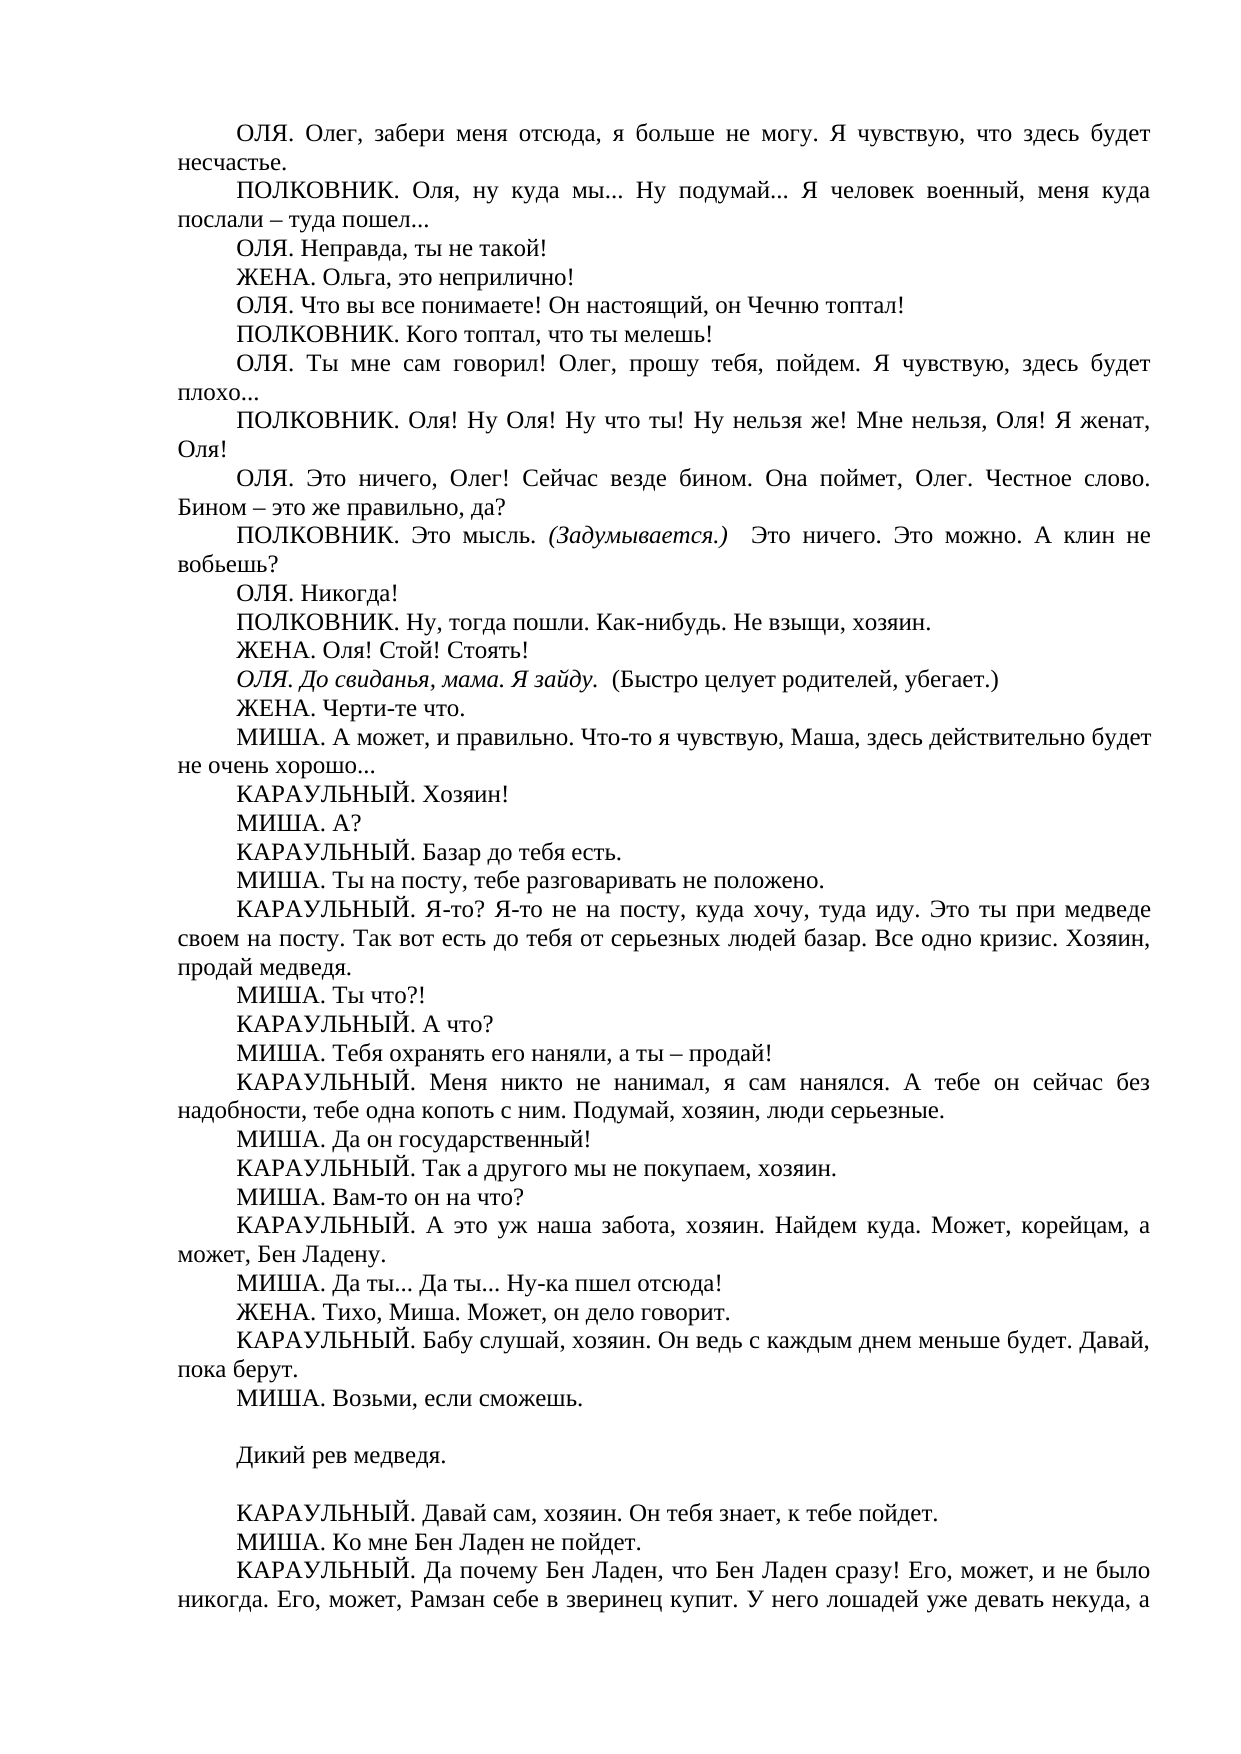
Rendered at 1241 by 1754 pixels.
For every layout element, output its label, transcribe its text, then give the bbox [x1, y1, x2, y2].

text МИША. А может, и правильно. Что-то я чувствую, Маша, здесь действительно будет не очень хорошо... [177, 722, 1152, 779]
text ОЛЯ. Олег, забери меня отсюда, я больше не могу. Я чувствую, что здесь будет несчастье. [177, 118, 1152, 176]
text МИША. Да ты... Да ты... Ну-ка пшел отсюда! [177, 1268, 1152, 1297]
text ОЛЯ. Никогда! [177, 578, 1152, 607]
text МИША. Да он государственный! [177, 1124, 1152, 1153]
text КАРАУЛЬНЫЙ. Так а другого мы не покупаем, хозяин. [177, 1153, 1152, 1182]
text КАРАУЛЬНЫЙ. Базар до тебя есть. [177, 837, 1152, 866]
text ОЛЯ. Это ничего, Олег! Сейчас везде бином. Она поймет, Олег. Честное слово. Бином – это же правильно, да? [177, 463, 1152, 521]
text КАРАУЛЬНЫЙ. Давай сам, хозяин. Он тебя знает, к тебе пойдет. [177, 1498, 1152, 1527]
text МИША. Ты на посту, тебе разговаривать не положено. [177, 866, 1152, 894]
text ЖЕНА. Черти-те что. [177, 693, 1152, 722]
text МИША. Возьми, если сможешь. [177, 1383, 1152, 1412]
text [177, 1556, 1152, 1613]
text ПОЛКОВНИК. Оля, ну куда мы... Ну подумай... Я человек военный, меня куда послали – туда пошел... [177, 176, 1152, 233]
text ПОЛКОВНИК. Оля! Ну Оля! Ну что ты! Ну нельзя же! Мне нельзя, Оля! Я женат, Оля! [177, 406, 1152, 463]
text КАРАУЛЬНЫЙ. А что? [177, 1009, 1152, 1038]
text МИША. А? [177, 808, 1152, 837]
text ПОЛКОВНИК. Это мысль. (Задумывается.) Это ничего. Это можно. А клин не вобьешь? [177, 521, 1152, 578]
text ОЛЯ. До свиданья, мама. Я зайду. (Быстро целует родителей, убегает.) [177, 664, 1152, 693]
text МИША. Вам-то он на что? [177, 1182, 1152, 1211]
text КАРАУЛЬНЫЙ. Меня никто не нанимал, я сам нанялся. А тебе он сейчас без надобности, тебе одна копоть с ним. Подумай, хозяин, люди серьезные. [177, 1067, 1152, 1124]
text ОЛЯ. Неправда, ты не такой! [177, 233, 1152, 262]
text КАРАУЛЬНЫЙ. А это уж наша забота, хозяин. Найдем куда. Может, корейцам, а может, Бен Ладену. [177, 1211, 1152, 1268]
text ЖЕНА. Тихо, Миша. Может, он дело говорит. [177, 1297, 1152, 1326]
text ЖЕНА. Оля! Стой! Стоять! [177, 636, 1152, 664]
text ОЛЯ. Что вы все понимаете! Он настоящий, он Чечню топтал! [177, 291, 1152, 319]
text КАРАУЛЬНЫЙ. Я-то? Я-то не на посту, куда хочу, туда иду. Это ты при медведе своем на посту. Так вот есть до тебя от серьезных людей базар. Все одно кризис. Хозяин, продай медведя. [177, 894, 1152, 981]
text ПОЛКОВНИК. Ну, тогда пошли. Как-нибудь. Не взыщи, хозяин. [177, 607, 1152, 636]
text КАРАУЛЬНЫЙ. Бабу слушай, хозяин. Он ведь с каждым днем меньше будет. Давай, пока берут. [177, 1326, 1152, 1383]
text Дикий рев медведя. [177, 1441, 1152, 1469]
text ОЛЯ. Ты мне сам говорил! Олег, прошу тебя, пойдем. Я чувствую, здесь будет плохо... [177, 348, 1152, 406]
text МИША. Ко мне Бен Ладен не пойдет. [177, 1527, 1152, 1556]
text МИША. Тебя охранять его наняли, а ты – продай! [177, 1038, 1152, 1067]
text КАРАУЛЬНЫЙ. Хозяин! [177, 779, 1152, 808]
text МИША. Ты что?! [177, 981, 1152, 1009]
text ПОЛКОВНИК. Кого топтал, что ты мелешь! [177, 319, 1152, 348]
text ЖЕНА. Ольга, это неприлично! [177, 262, 1152, 291]
